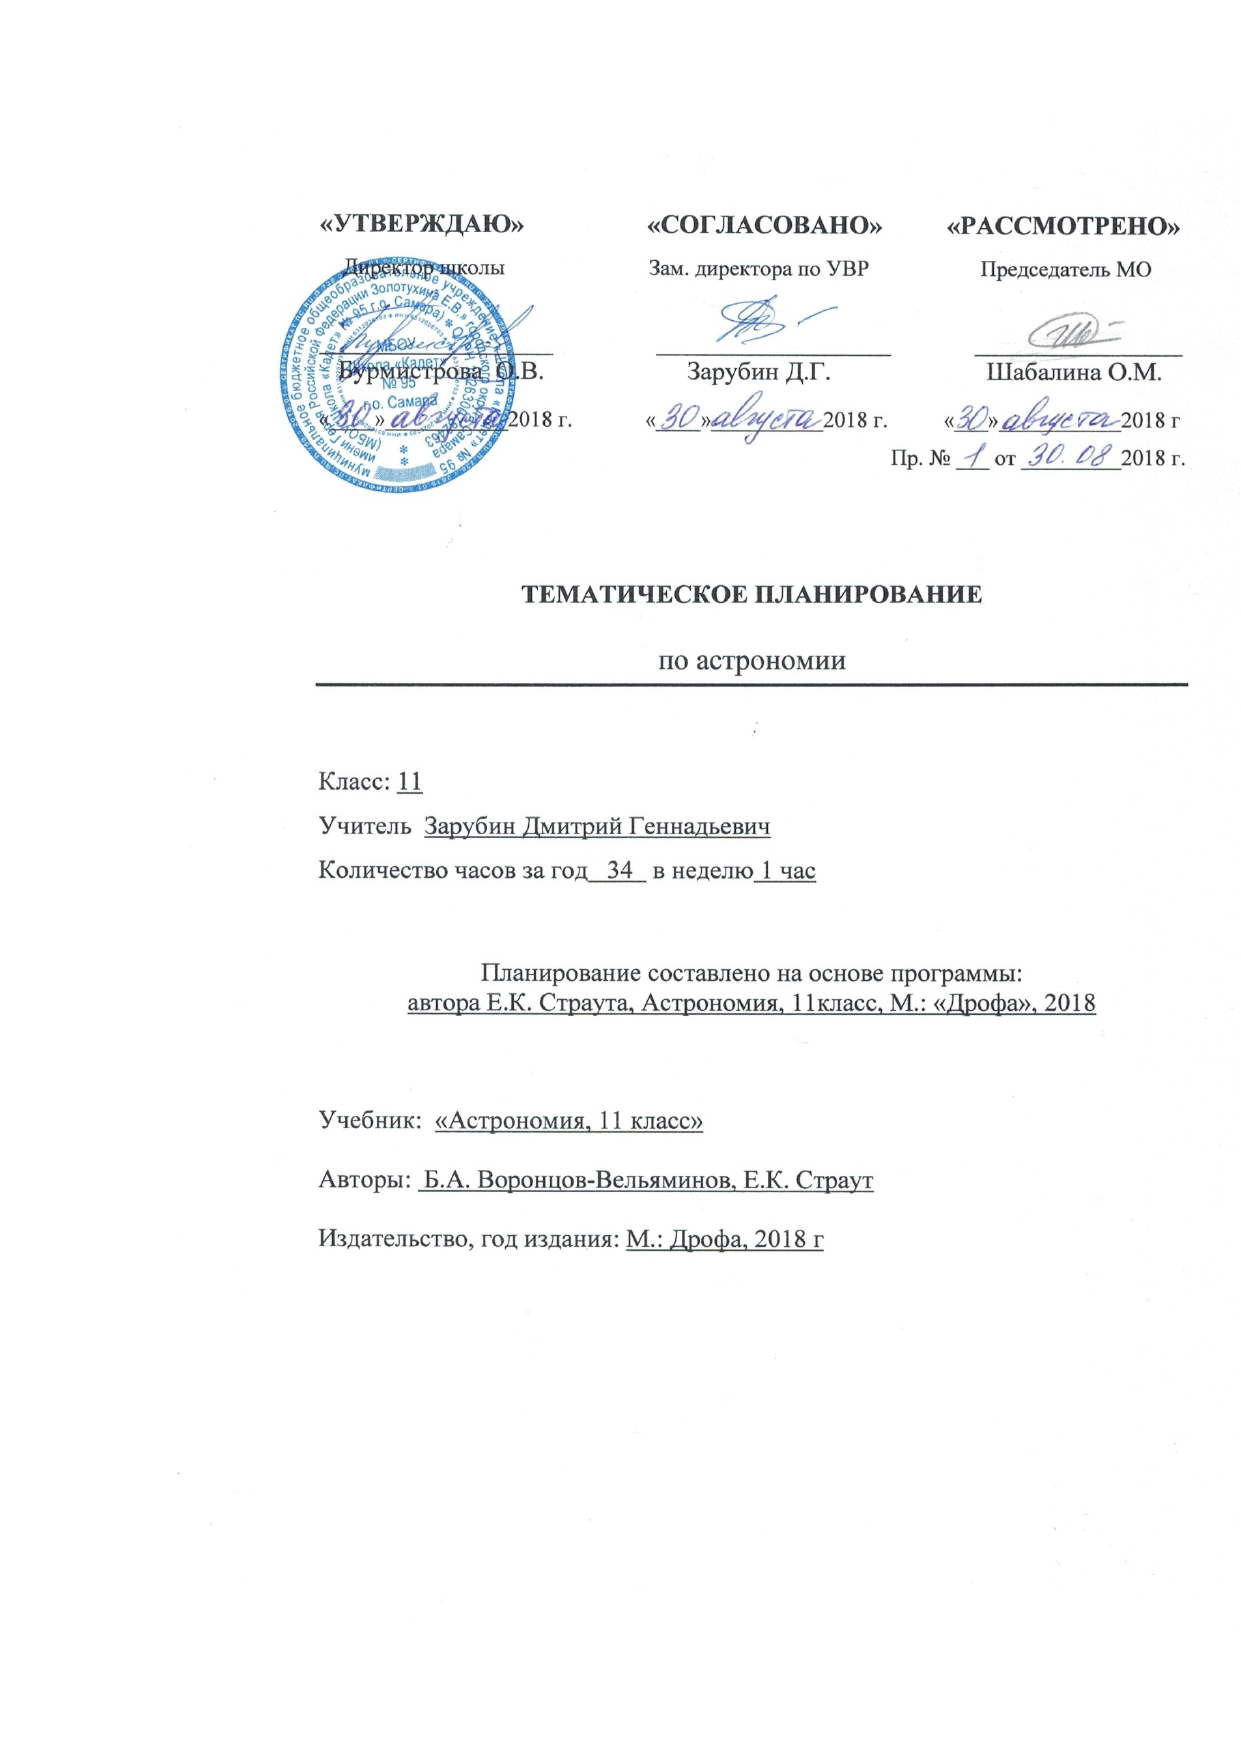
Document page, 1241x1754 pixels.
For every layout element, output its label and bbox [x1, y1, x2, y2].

picture [177, 118, 1241, 1636]
